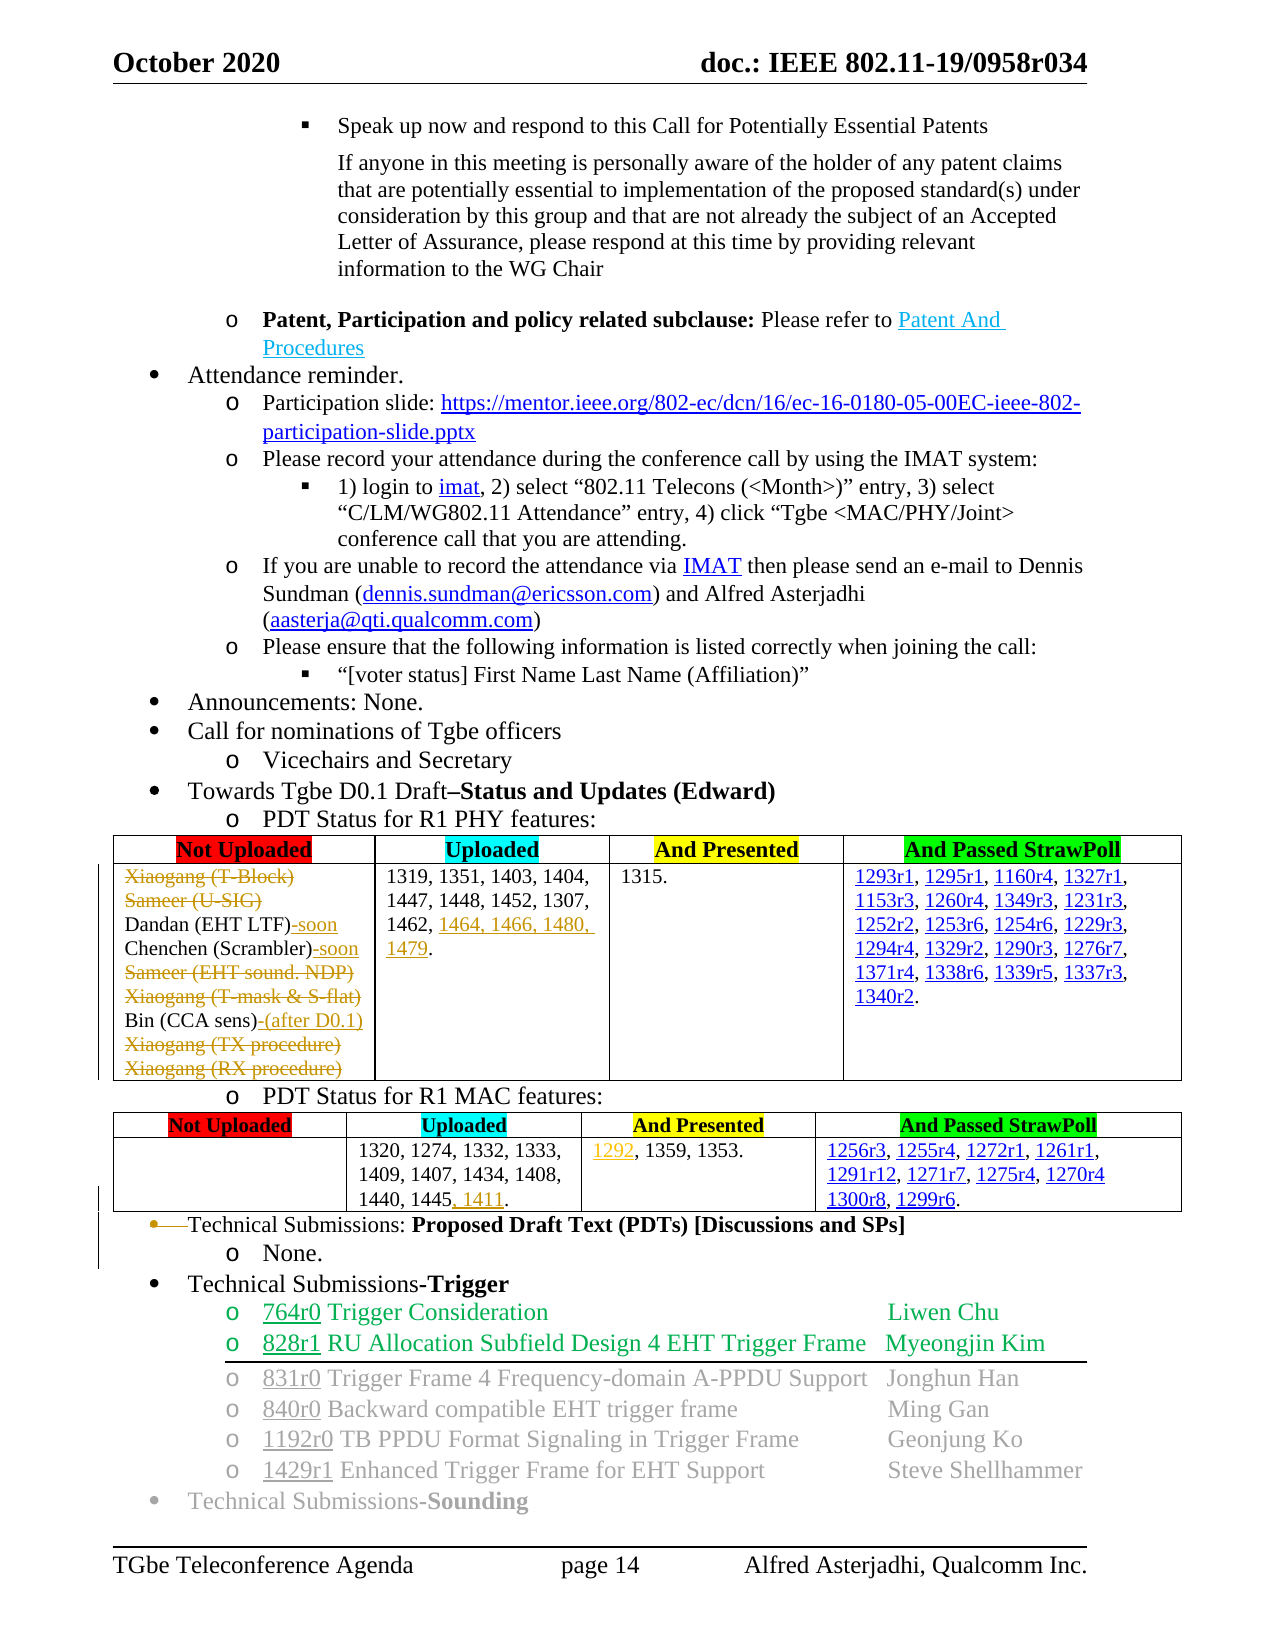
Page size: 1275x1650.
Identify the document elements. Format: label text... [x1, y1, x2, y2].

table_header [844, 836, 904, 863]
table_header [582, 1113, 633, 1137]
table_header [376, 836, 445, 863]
list If you are unable to record the attendance via IMAT then please send an e-mail to Dennis Sundman (dennis.sundman@ericsson.com) and Alfred Asterjadhi (aasterja@qti.qualcomm.com) [225, 552, 1087, 633]
list 840r0 Backward compatible EHT trigger frame Ming Gan [225, 1394, 1087, 1424]
list Towards Tgbe D0.1 Draft–Status and Updates (Edward) [150, 776, 1087, 804]
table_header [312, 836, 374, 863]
list If anyone in this meeting is personally aware of the holder of any patent claims that are potentially essential to implementation of the proposed standard(s) under consideration by this group and that are not already the subject of an Accepted Letter of Assurance, please respond at this time by providing relevant information to the WG Chair [337, 149, 1087, 281]
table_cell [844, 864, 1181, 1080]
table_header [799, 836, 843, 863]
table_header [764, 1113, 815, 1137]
list Please record your attendance during the conference call by using the IMAT system: [225, 444, 1087, 473]
list Technical Submissions-Sounding [150, 1486, 1087, 1515]
list Speak up now and respond to this Call for Potentially Essential Patents [300, 112, 1087, 139]
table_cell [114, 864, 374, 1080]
list “[voter status] First Name Last Name (Affiliation)” [300, 661, 1087, 687]
list Call for nominations of Tgbe officers [150, 716, 1087, 745]
list Attendance reminder. [150, 361, 1087, 389]
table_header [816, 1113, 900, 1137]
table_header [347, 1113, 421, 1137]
list Vicechairs and Secretary [225, 745, 1087, 776]
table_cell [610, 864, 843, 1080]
list Please ensure that the following information is listed correctly when joining the call: [225, 633, 1087, 661]
list 828r1 RU Allocation Subfield Design 4 EHT Trigger Frame Myeongjin Kim [225, 1328, 1087, 1361]
list Participation slide: https://mentor.ieee.org/802-ec/dcn/16/ec-16-0180-05-00EC-ieee-802-participation-slide.pptx [225, 389, 1087, 444]
list 1) login to imat, 2) select “802.11 Telecons (<Month>)” entry, 3) select “C/LM/WG802.11 Attendance” entry, 4) click “Tgbe <MAC/PHY/Joint> conference call that you are attending. [300, 473, 1087, 552]
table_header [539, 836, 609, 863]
list Technical Submissions: Proposed Draft Text (PDTs) [Discussions and SPs] [150, 1212, 1087, 1238]
list PDT Status for R1 MAC features: [225, 1081, 1087, 1112]
list 831r0 Trigger Frame 4 Frequency-domain A-PPDU Support Jonghun Han [225, 1363, 1087, 1394]
list 1429r1 Enhanced Trigger Frame for EHT Support Steve Shellhammer [225, 1455, 1087, 1486]
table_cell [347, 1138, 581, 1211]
list PDT Status for R1 PHY features: [225, 804, 1087, 835]
list 764r0 Trigger Consideration Liwen Chu [225, 1297, 1087, 1328]
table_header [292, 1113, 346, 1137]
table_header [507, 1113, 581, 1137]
list Announcements: None. [150, 687, 1087, 716]
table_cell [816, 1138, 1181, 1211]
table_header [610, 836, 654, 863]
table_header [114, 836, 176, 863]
list Technical Submissions-Trigger [150, 1269, 1087, 1297]
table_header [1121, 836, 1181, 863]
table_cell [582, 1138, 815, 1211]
list 1192r0 TB PPDU Format Signaling in Trigger Frame Geonjung Ko [225, 1424, 1087, 1455]
list None. [225, 1238, 1087, 1269]
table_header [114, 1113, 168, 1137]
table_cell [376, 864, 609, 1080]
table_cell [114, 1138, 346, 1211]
list Patent, Participation and policy related subclause: Please refer to Patent And Procedures [225, 306, 1087, 361]
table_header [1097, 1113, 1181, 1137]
